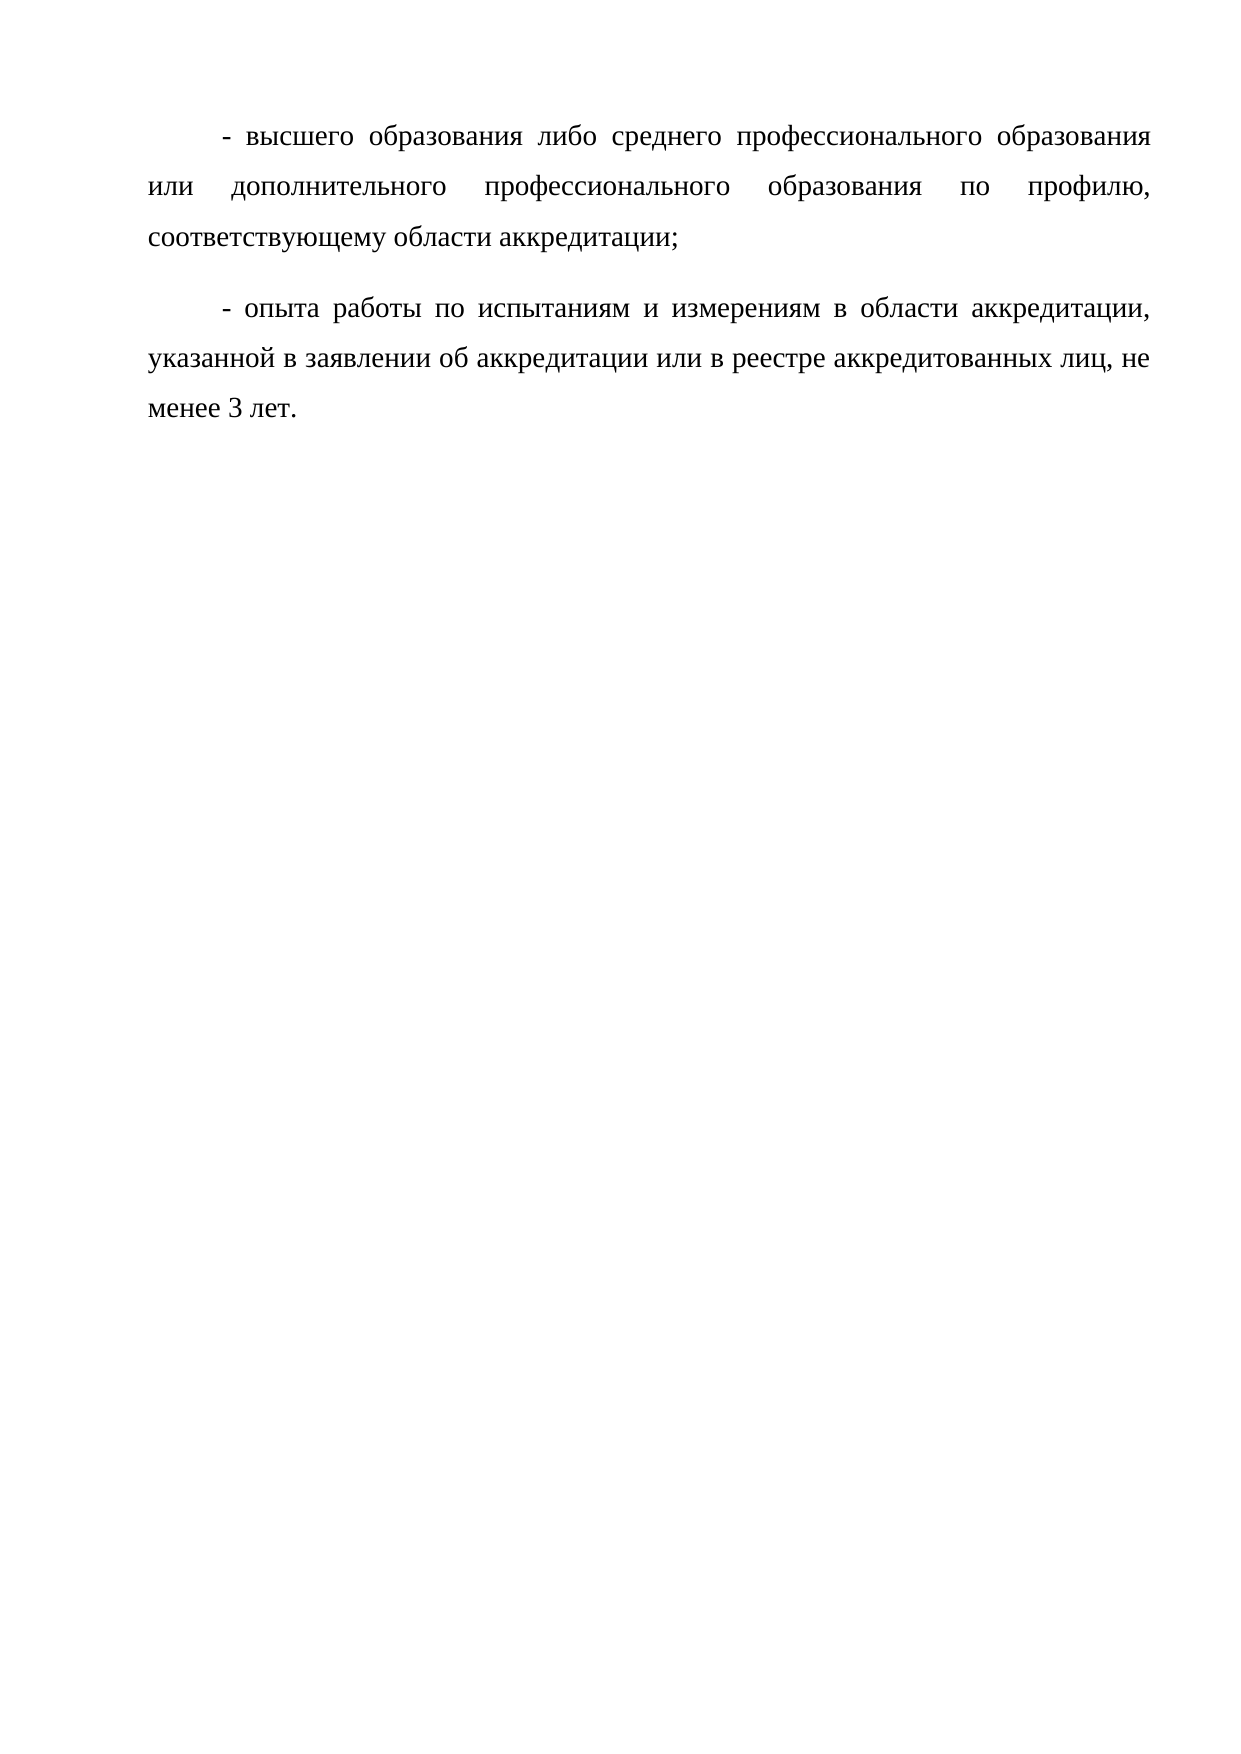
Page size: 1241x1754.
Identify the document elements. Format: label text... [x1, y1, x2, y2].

text - опыта работы по испытаниям и измерениям в области аккредитации, указанной в заявлении об аккредитации или в реестре аккредитованных лиц, не менее 3 лет. [148, 290, 1152, 424]
text - высшего образования либо среднего профессионального образования или дополнительного профессионального образования по профилю, соответствующему области аккредитации; [148, 118, 1152, 252]
